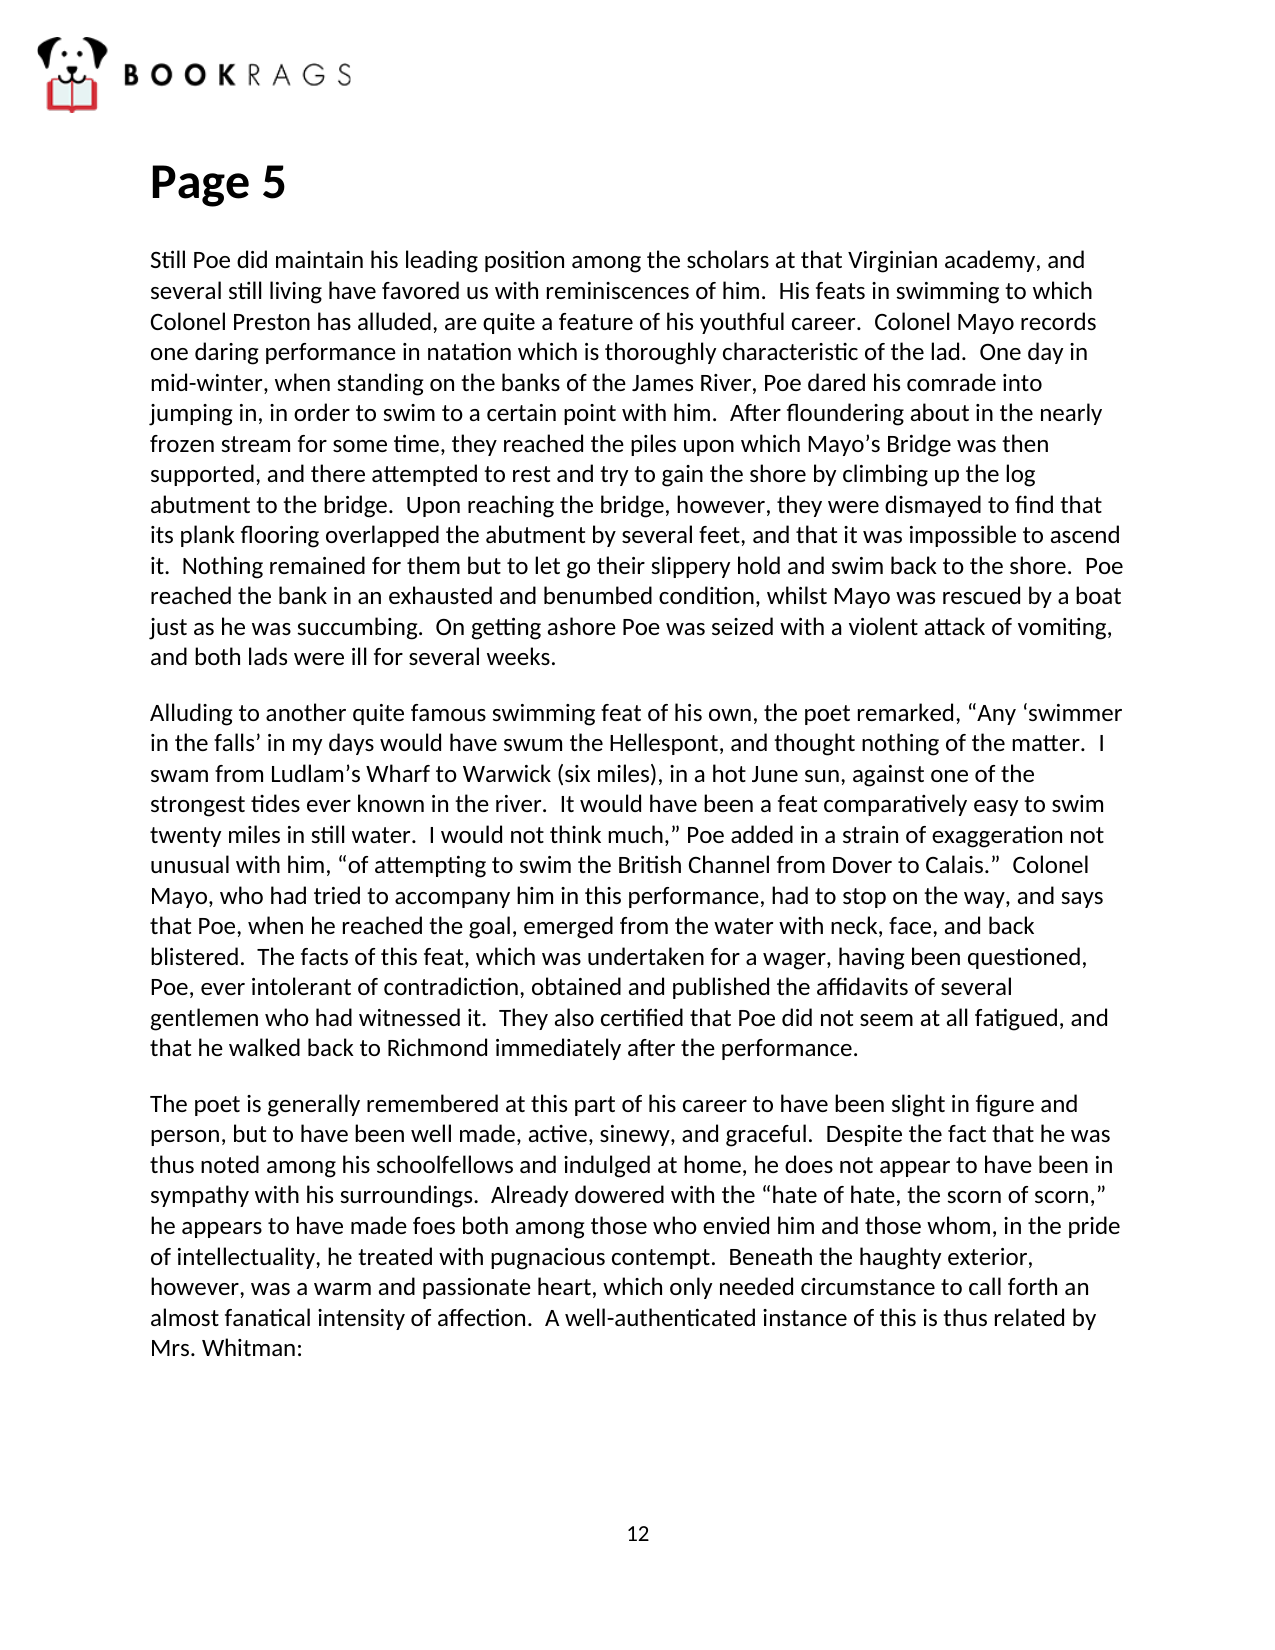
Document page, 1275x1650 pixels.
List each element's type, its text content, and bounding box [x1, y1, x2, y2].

text Page 5 [150, 150, 1125, 211]
text The poet is generally remembered at this part of his career to have been slight in figure and person, but to have been well made, active, sinewy, and graceful. Despite the fact that he was thus noted among his schoolfellows and indulged at home, he does not appear to have been in sympathy with his surroundings. Already dowered with the “hate of hate, the scorn of scorn,” he appears to have made foes both among those who envied him and those whom, in the pride of intellectuality, he treated with pugnacious contempt. Beneath the haughty exterior, however, was a warm and passionate heart, which only needed circumstance to call forth an almost fanatical intensity of affection. A well-authenticated instance of this is thus related by Mrs. Whitman: [150, 1088, 1125, 1363]
text Still Poe did maintain his leading position among the scholars at that Virginian academy, and several still living have favored us with reminiscences of him. His feats in swimming to which Colonel Preston has alluded, are quite a feature of his youthful career. Colonel Mayo records one daring performance in natation which is thoroughly characteristic of the lad. One day in mid-winter, when standing on the banks of the James River, Poe dared his comrade into jumping in, in order to swim to a certain point with him. After floundering about in the nearly frozen stream for some time, they reached the piles upon which Mayo’s Bridge was then supported, and there attempted to rest and try to gain the shore by climbing up the log abutment to the bridge. Upon reaching the bridge, however, they were dismayed to find that its plank flooring overlapped the abutment by several feet, and that it was impossible to ascend it. Nothing remained for them but to let go their slippery hold and swim back to the shore. Poe reached the bank in an exhausted and benumbed condition, whilst Mayo was rescued by a boat just as he was succumbing. On getting ashore Poe was seized with a violent attack of vomiting, and both lads were ill for several weeks. [150, 244, 1125, 672]
text Alluding to another quite famous swimming feat of his own, the poet remarked, “Any ‘swimmer in the falls’ in my days would have swum the Hellespont, and thought nothing of the matter. I swam from Ludlam’s Wharf to Warwick (six miles), in a hot June sun, against one of the strongest tides ever known in the river. It would have been a feat comparatively easy to swim twenty miles in still water. I would not think much,” Poe added in a strain of exaggeration not unusual with him, “of attempting to swim the British Channel from Dover to Calais.” Colonel Mayo, who had tried to accompany him in this performance, had to stop on the way, and says that Poe, when he reached the goal, emerged from the water with neck, face, and back blistered. The facts of this feat, which was undertaken for a wager, having been questioned, Poe, ever intolerant of contradiction, obtained and published the affidavits of several gentlemen who had witnessed it. They also certified that Poe did not seem at all fatigued, and that he walked back to Richmond immediately after the performance. [150, 697, 1125, 1063]
picture [37, 37, 351, 113]
